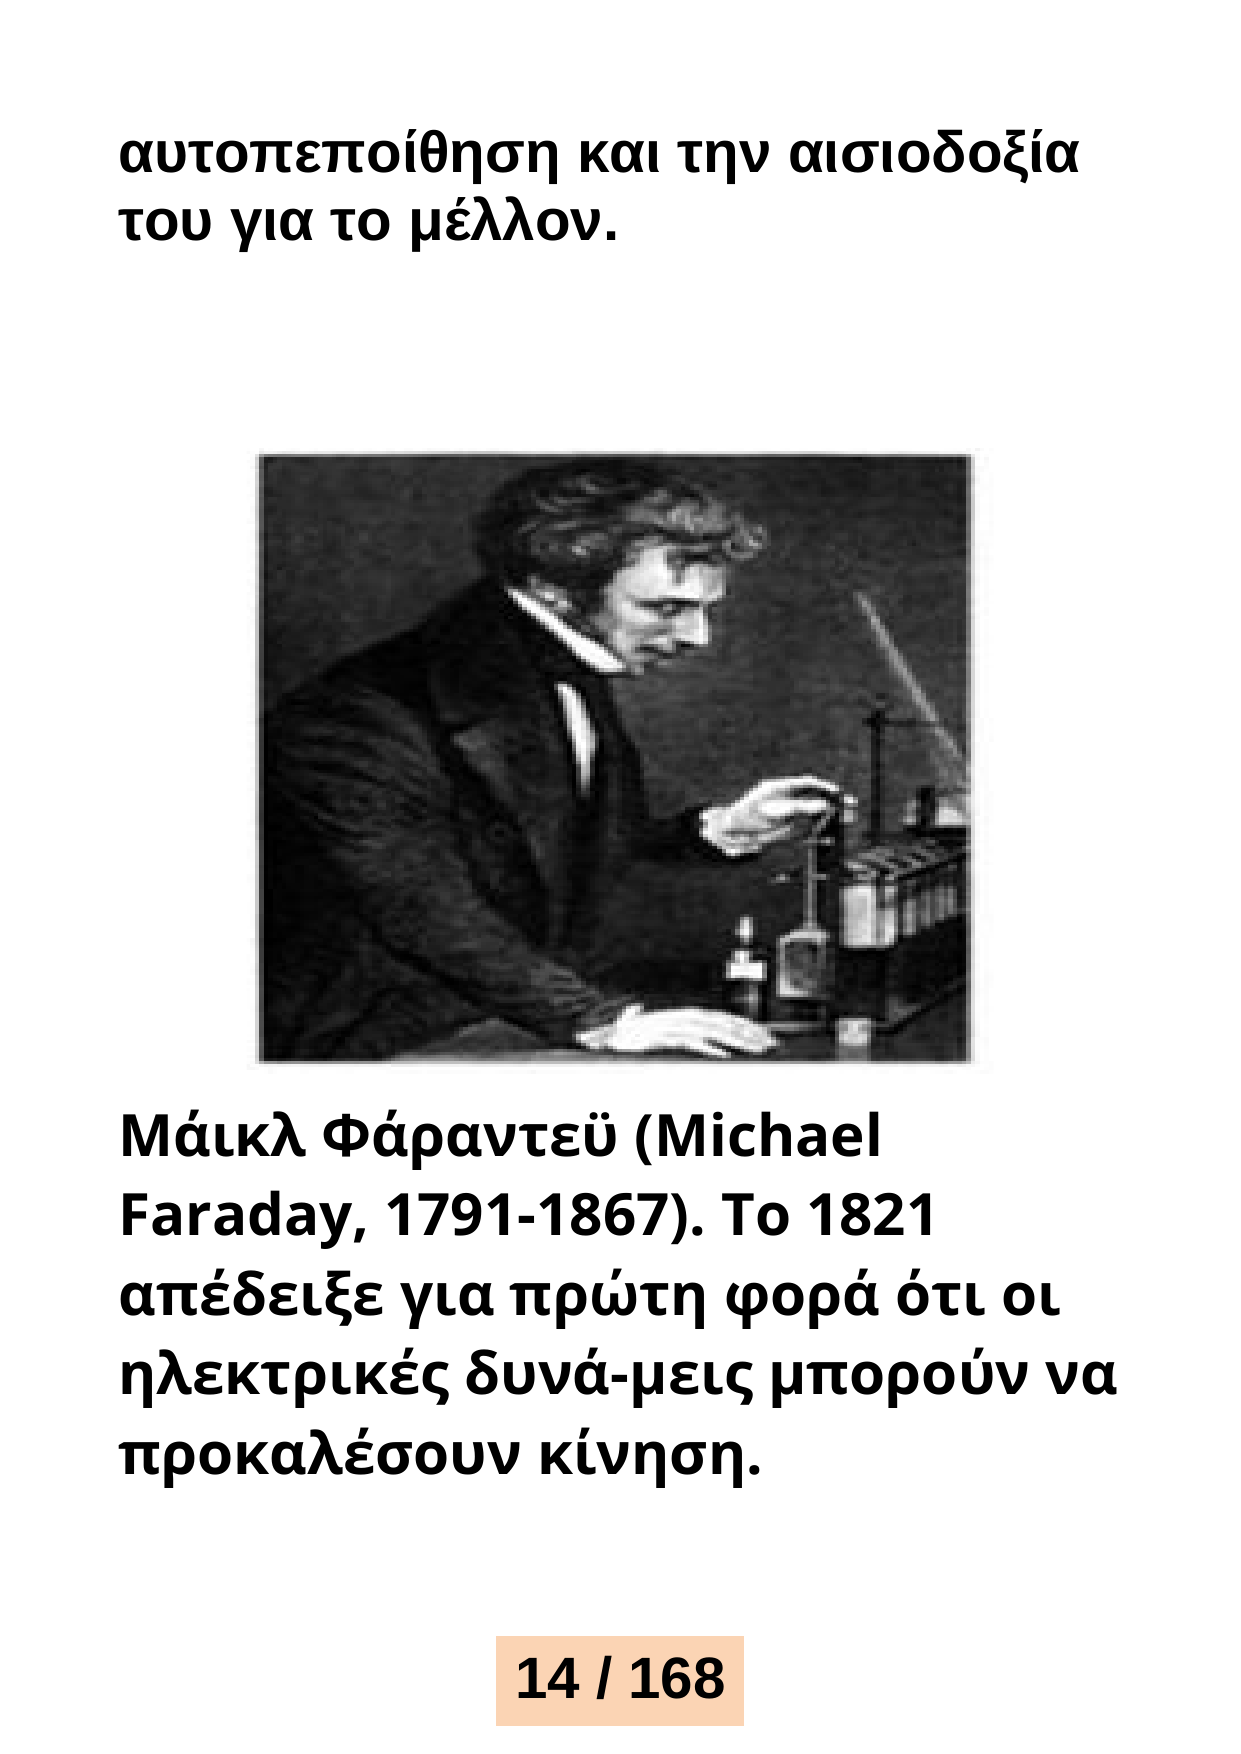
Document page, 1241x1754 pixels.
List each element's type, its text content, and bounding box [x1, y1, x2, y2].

picture [246, 448, 994, 1074]
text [118, 118, 1122, 252]
text Μάικλ Φάραντεϋ (Michael Faraday, 1791-1867). To 1821 απέδειξε για πρώτη φορά ότι οι ηλεκτρικές δυνά-μεις μπορούν να προκαλέσουν κίνηση. [118, 1094, 1122, 1491]
